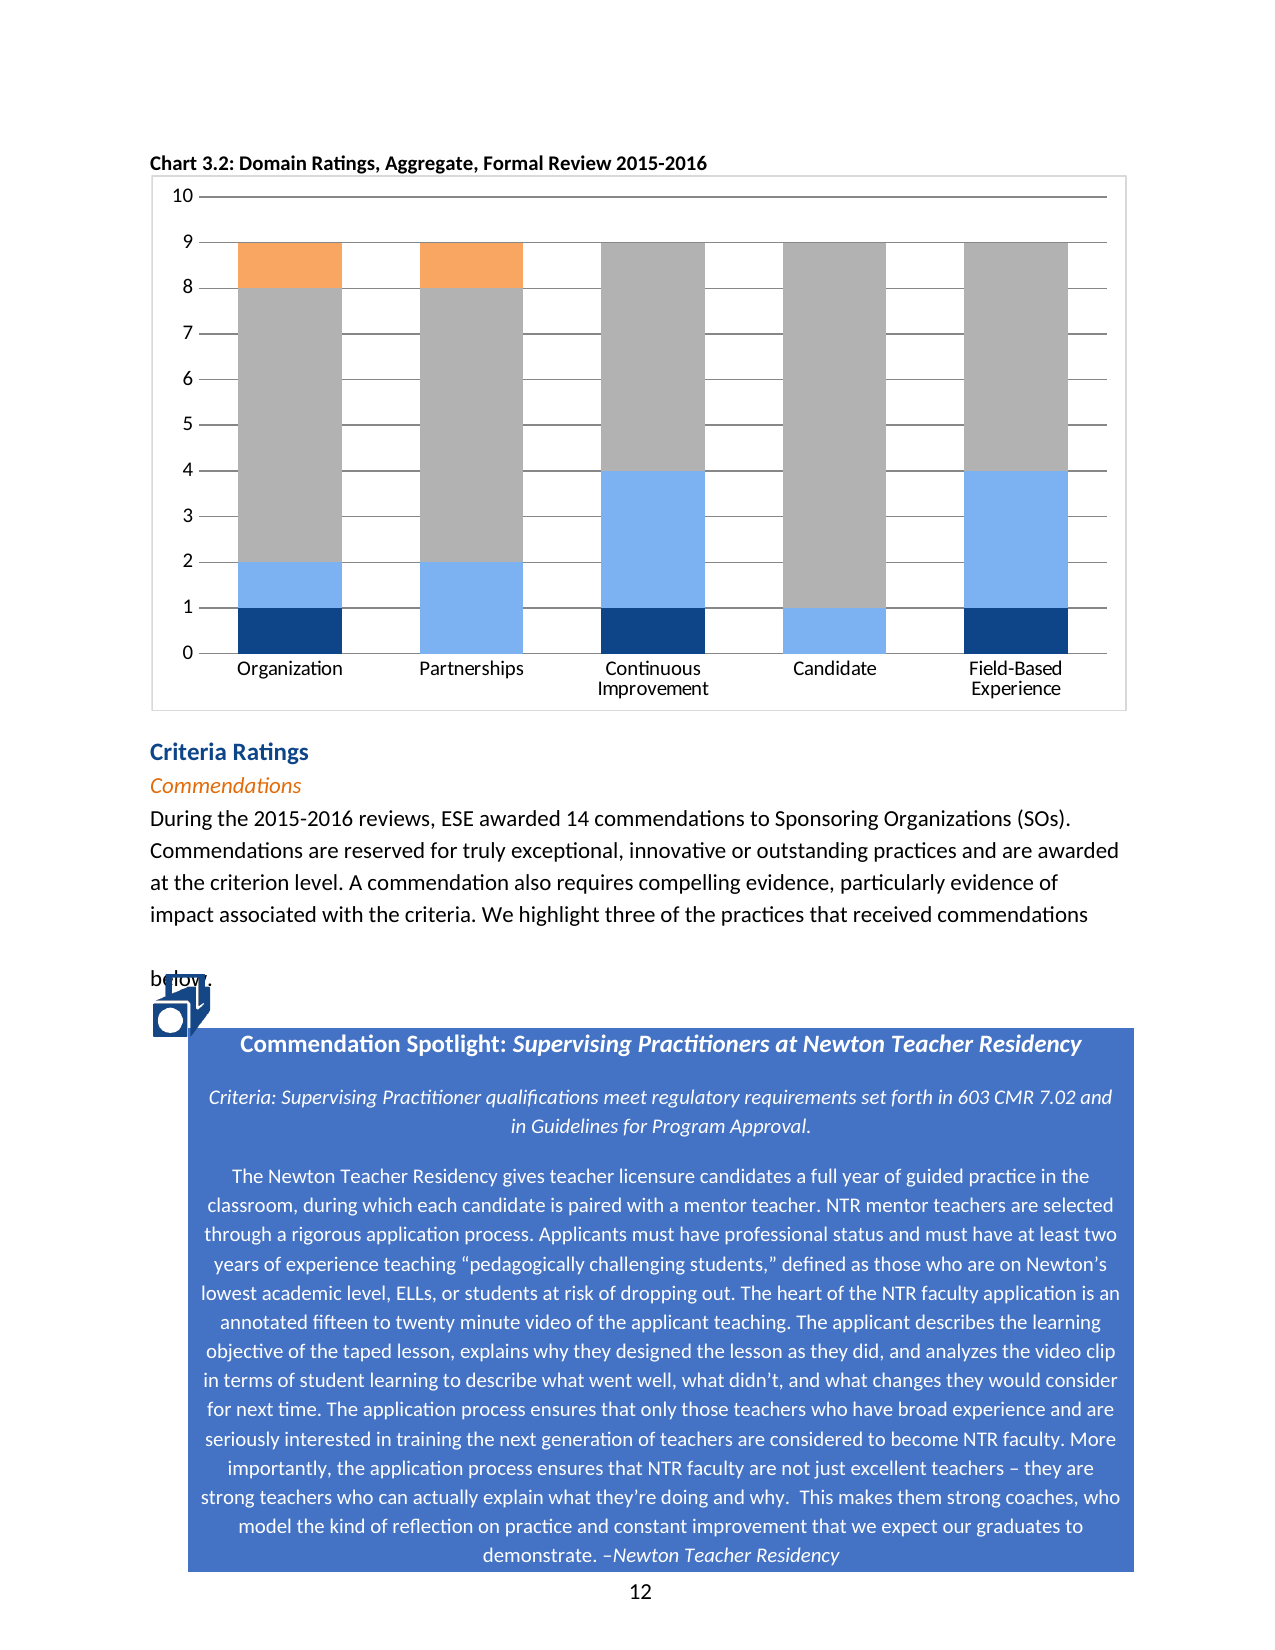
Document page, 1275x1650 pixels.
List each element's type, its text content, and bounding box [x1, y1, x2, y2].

subtitle Criteria Ratings [150, 737, 1125, 767]
subtitle Commendations [150, 772, 1125, 799]
table_header Commendation Spotlight: Supervising Practitioners at Newton Teacher Residency Criteria: Supervising Practitioner qualifications meet regulatory requirements set forth in 603 CMR 7.02 and in Guidelines for Program Approval. The Newton Teacher Residency gives teacher licensure candidates a full year of guided practice in the classroom, during which each candidate is paired with a mentor teacher. NTR mentor teachers are selected through a rigorous application process. Applicants must have professional status and must have at least two years of experience teaching “pedagogically challenging students,” defined as those who are on Newton’s lowest academic level, ELLs, or students at risk of dropping out. The heart of the NTR faculty application is an annotated fifteen to twenty minute video of the applicant teaching. The applicant describes the learning objective of the taped lesson, explains why they designed the lesson as they did, and analyzes the video clip in terms of student learning to describe what went well, what didn’t, and what changes they would consider for next time. The application process ensures that only those teachers who have broad experience and are seriously interested in training the next generation of teachers are considered to become NTR faculty. More importantly, the application process ensures that NTR faculty are not just excellent teachers – they are strong teachers who can actually explain what they’re doing and why. This makes them strong coaches, who model the kind of reflection on practice and constant improvement that we expect our graduates to demonstrate. –Newton Teacher Residency [188, 1028, 1134, 1572]
picture [153, 974, 210, 1037]
text During the 2015-2016 reviews, ESE awarded 14 commendations to Sponsoring Organizations (SOs). Commendations are reserved for truly exceptional, innovative or outstanding practices and are awarded at the criterion level. A commendation also requires compelling evidence, particularly evidence of impact associated with the criteria. We highlight three of the practices that received commendations below. [150, 804, 1125, 998]
